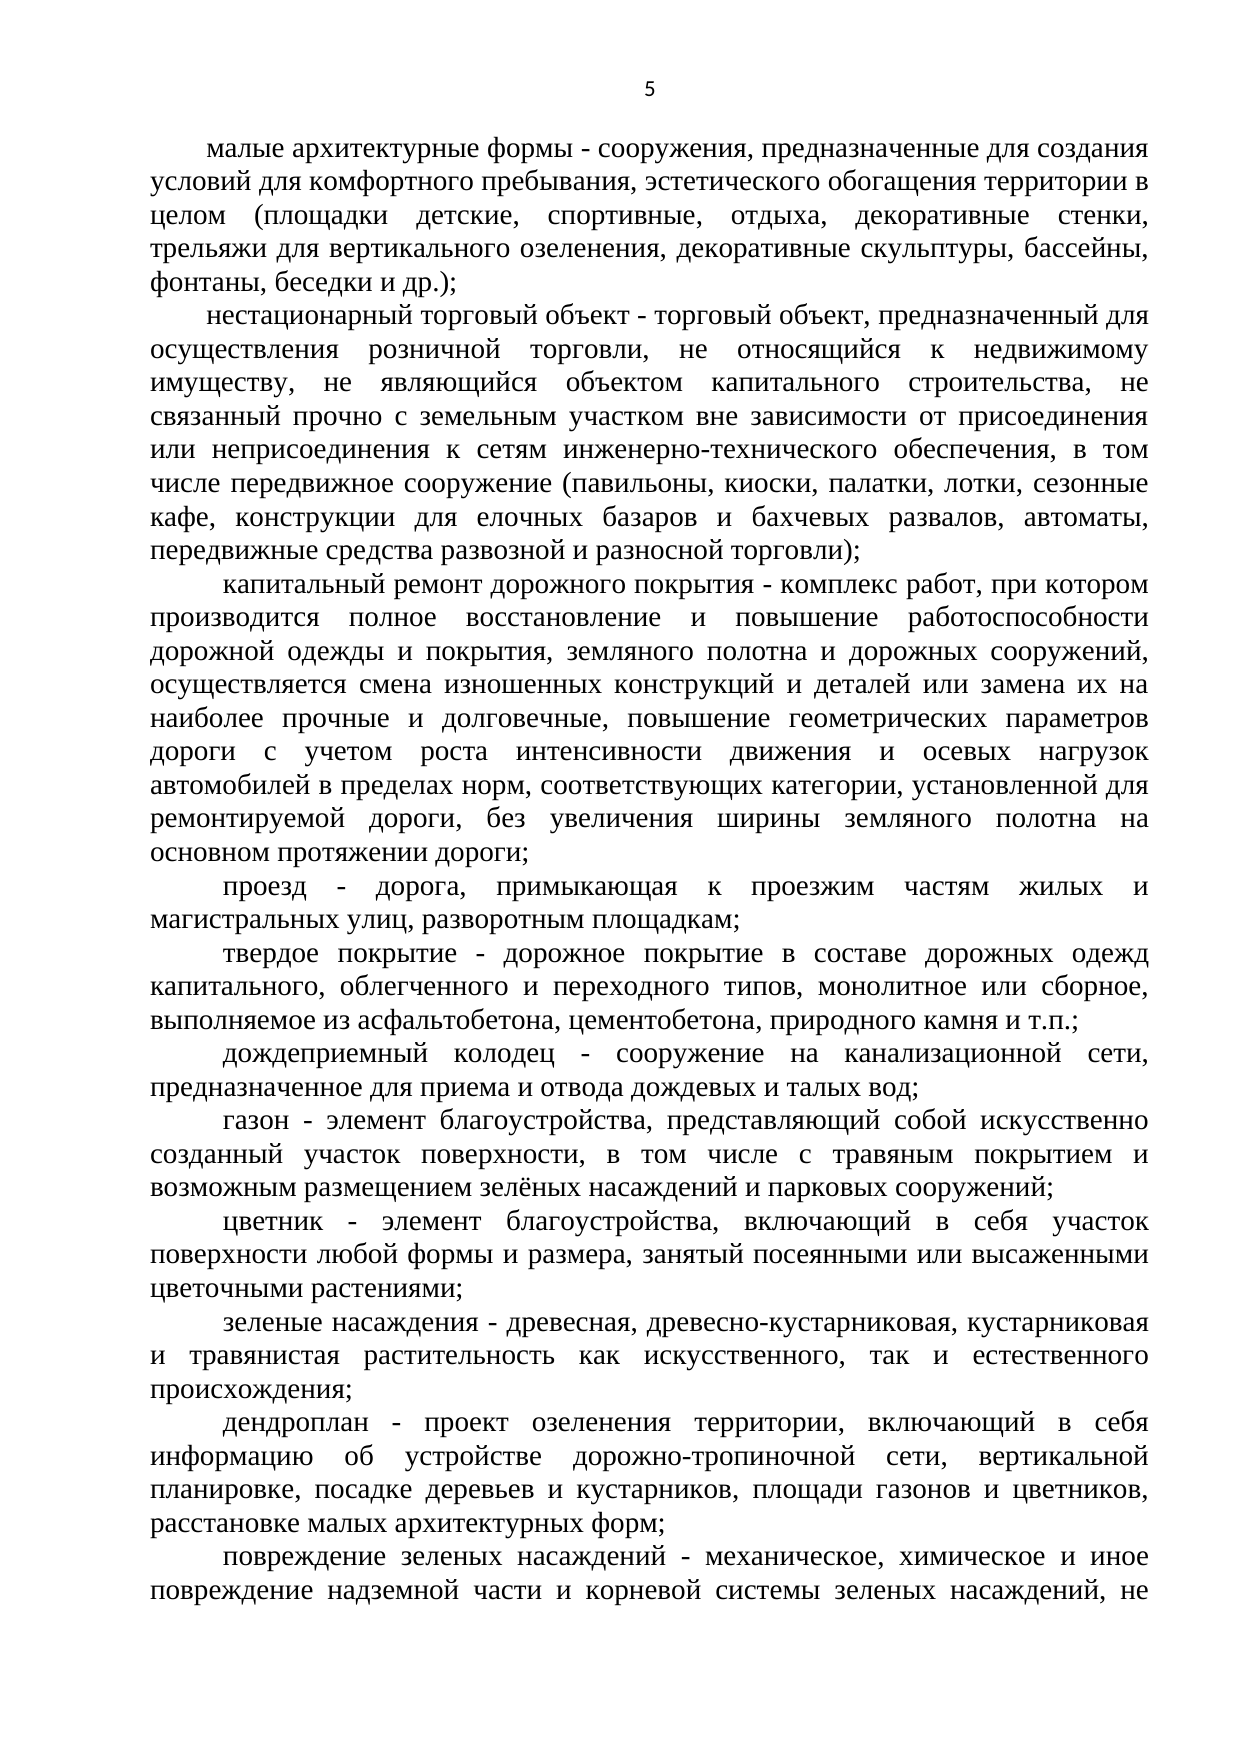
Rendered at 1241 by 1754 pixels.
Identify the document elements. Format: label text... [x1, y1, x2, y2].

text цветник - элемент благоустройства, включающий в себя участок поверхности любой формы и размера, занятый посеянными или высаженными цветочными растениями; [150, 1203, 1149, 1304]
text дождеприемный колодец - сооружение на канализационной сети, предназначенное для приема и отвода дождевых и талых вод; [150, 1035, 1149, 1102]
text малые архитектурные формы - сооружения, предназначенные для создания условий для комфортного пребывания, эстетического обогащения территории в целом (площадки детские, спортивные, отдыха, декоративные стенки, трельяжи для вертикального озеленения, декоративные скульптуры, бассейны, фонтаны, беседки и др.); [150, 130, 1149, 297]
text газон - элемент благоустройства, представляющий собой искусственно созданный участок поверхности, в том числе с травяным покрытием и возможным размещением зелёных насаждений и парковых сооружений; [150, 1102, 1149, 1203]
text проезд - дорога, примыкающая к проезжим частям жилых и магистральных улиц, разворотным площадкам; [150, 868, 1149, 935]
text твердое покрытие - дорожное покрытие в составе дорожных одежд капитального, облегченного и переходного типов, монолитное или сборное, выполняемое из асфальтобетона, цементобетона, природного камня и т.п.; [150, 935, 1149, 1035]
text капитальный ремонт дорожного покрытия - комплекс работ, при котором производится полное восстановление и повышение работоспособности дорожной одежды и покрытия, земляного полотна и дорожных сооружений, осуществляется смена изношенных конструкций и деталей или замена их на наиболее прочные и долговечные, повышение геометрических параметров дороги с учетом роста интенсивности движения и осевых нагрузок автомобилей в пределах норм, соответствующих категории, установленной для ремонтируемой дороги, без увеличения ширины земляного полотна на основном протяжении дороги; [150, 566, 1149, 868]
text дендроплан - проект озеленения территории, включающий в себя информацию об устройстве дорожно-тропиночной сети, вертикальной планировке, посадке деревьев и кустарников, площади газонов и цветников, расстановке малых архитектурных форм; [150, 1404, 1149, 1538]
text нестационарный торговый объект - торговый объект, предназначенный для осуществления розничной торговли, не относящийся к недвижимому имуществу, не являющийся объектом капитального строительства, не связанный прочно с земельным участком вне зависимости от присоединения или неприсоединения к сетям инженерно-технического обеспечения, в том числе передвижное сооружение (павильоны, киоски, палатки, лотки, сезонные кафе, конструкции для елочных базаров и бахчевых развалов, автоматы, передвижные средства развозной и разносной торговли); [150, 297, 1149, 566]
text зеленые насаждения - древесная, древесно-кустарниковая, кустарниковая и травянистая растительность как искусственного, так и естественного происхождения; [150, 1304, 1149, 1404]
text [150, 1538, 1149, 1606]
